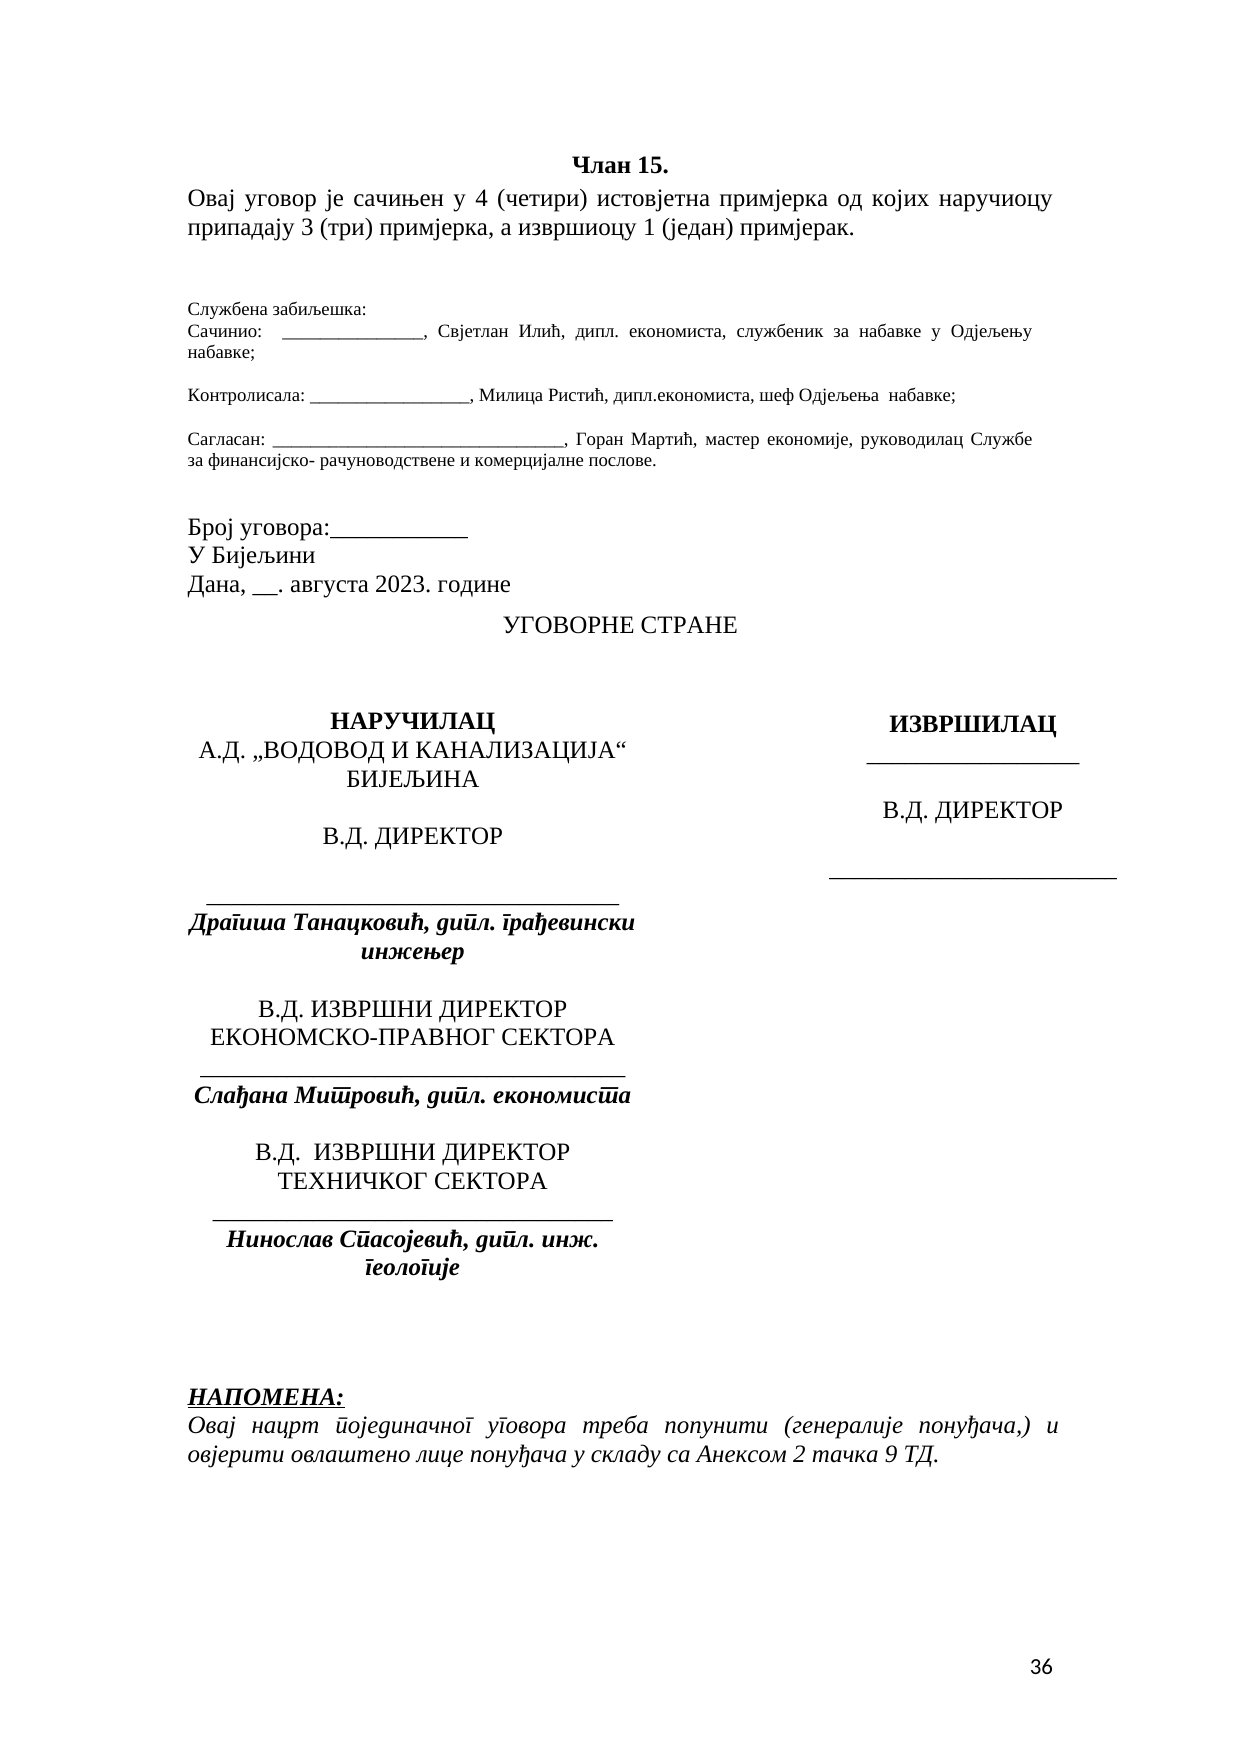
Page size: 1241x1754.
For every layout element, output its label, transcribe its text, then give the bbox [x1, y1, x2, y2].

text Контролисала: _________________, Милица Ристић, дипл.економиста, шеф Одјељења набавке; [187, 384, 1033, 406]
text Дана, __. августа 2023. године [187, 569, 1053, 598]
text Овај нацрт појединачног уговора треба попунити (генералије понуђача,) и овјерити овлаштено лице понуђача у складу са Анексом 2 тачка 9 ТД. [187, 1411, 1059, 1468]
text У Бијељини [187, 541, 1053, 569]
text Овај уговор је сачињен у 4 (четири) истовјетна примјерка од којих наручиоцу припадају 3 (три) примјерка, а извршиоцу 1 (један) примјерак. [187, 183, 1053, 241]
text УГОВОРНЕ СТРАНЕ [187, 611, 1053, 639]
text Сагласан: _______________________________, Горан Мартић, мастер економије, руководилац Службе за финансијско- рачуноводствене и комерцијалне послове. [187, 427, 1033, 471]
text Број уговора:___________ [187, 512, 1053, 541]
text Члан 15. [187, 150, 1053, 179]
text НАПОМЕНА: [187, 1382, 1007, 1411]
text Службена забиљешка: [187, 298, 1033, 319]
text Сачинио: _______________, Свјетлан Илић, дипл. економиста, службеник за набавке у Одјељењу набавке; [187, 319, 1033, 363]
